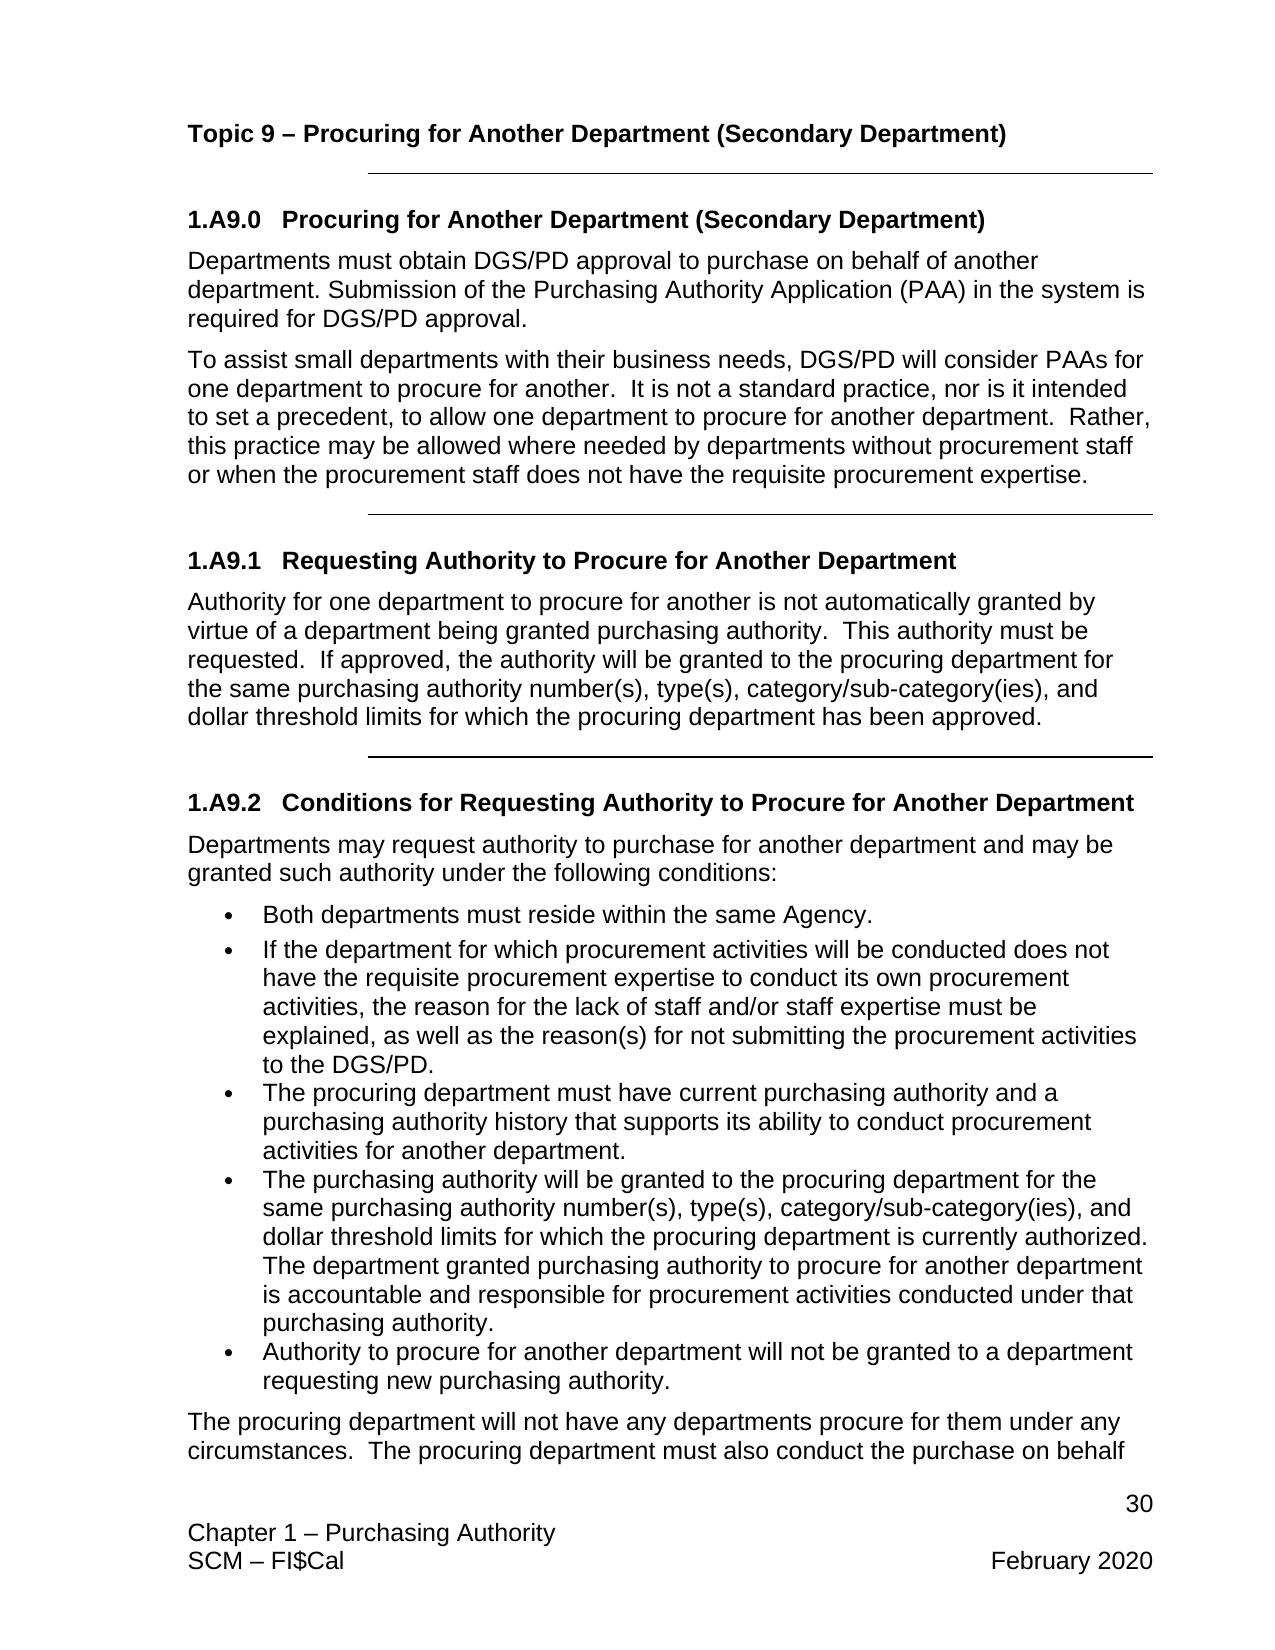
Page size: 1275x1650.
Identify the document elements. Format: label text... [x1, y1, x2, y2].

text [187, 1407, 1153, 1465]
text To assist small departments with their business needs, DGS/PD will consider PAAs for one department to procure for another. It is not a standard practice, nor is it intended to set a precedent, to allow one department to procure for another department. Rather, this practice may be allowed where needed by departments without procurement staff or when the procurement staff does not have the requisite procurement expertise. [187, 345, 1153, 489]
text Authority for one department to procure for another is not automatically granted by virtue of a department being granted purchasing authority. This authority must be requested. If approved, the authority will be granted to the procuring department for the same purchasing authority number(s), type(s), category/sub-category(ies), and dollar threshold limits for which the procuring department has been approved. [187, 587, 1153, 731]
subtitle 1.A9.0 Procuring for Another Department (Secondary Department) [187, 205, 1153, 234]
subtitle 1.A9.1 Requesting Authority to Procure for Another Department [187, 546, 1153, 575]
text Departments must obtain DGS/PD approval to purchase on behalf of another department. Submission of the Purchasing Authority Application (PAA) in the system is required for DGS/PD approval. [187, 246, 1153, 332]
text Departments may request authority to purchase for another department and may be granted such authority under the following conditions: [187, 830, 1153, 887]
list The purchasing authority will be granted to the procuring department for the same purchasing authority number(s), type(s), category/sub-category(ies), and dollar threshold limits for which the procuring department is currently authorized. The department granted purchasing authority to procure for another department is accountable and responsible for procurement activities conducted under that purchasing authority. [225, 1165, 1153, 1337]
list Authority to procure for another department will not be granted to a department requesting new purchasing authority. [225, 1337, 1153, 1395]
list If the department for which procurement activities will be conducted does not have the requisite procurement expertise to conduct its own procurement activities, the reason for the lack of staff and/or staff expertise must be explained, as well as the reason(s) for not submitting the procurement activities to the DGS/PD. [225, 935, 1153, 1078]
list Both departments must reside within the same Agency. [225, 900, 1153, 928]
subtitle Topic 9 – Procuring for Another Department (Secondary Department) [187, 119, 1153, 147]
list The procuring department must have current purchasing authority and a purchasing authority history that supports its ability to conduct procurement activities for another department. [225, 1078, 1153, 1165]
subtitle 1.A9.2 Conditions for Requesting Authority to Procure for Another Department [187, 788, 1153, 817]
